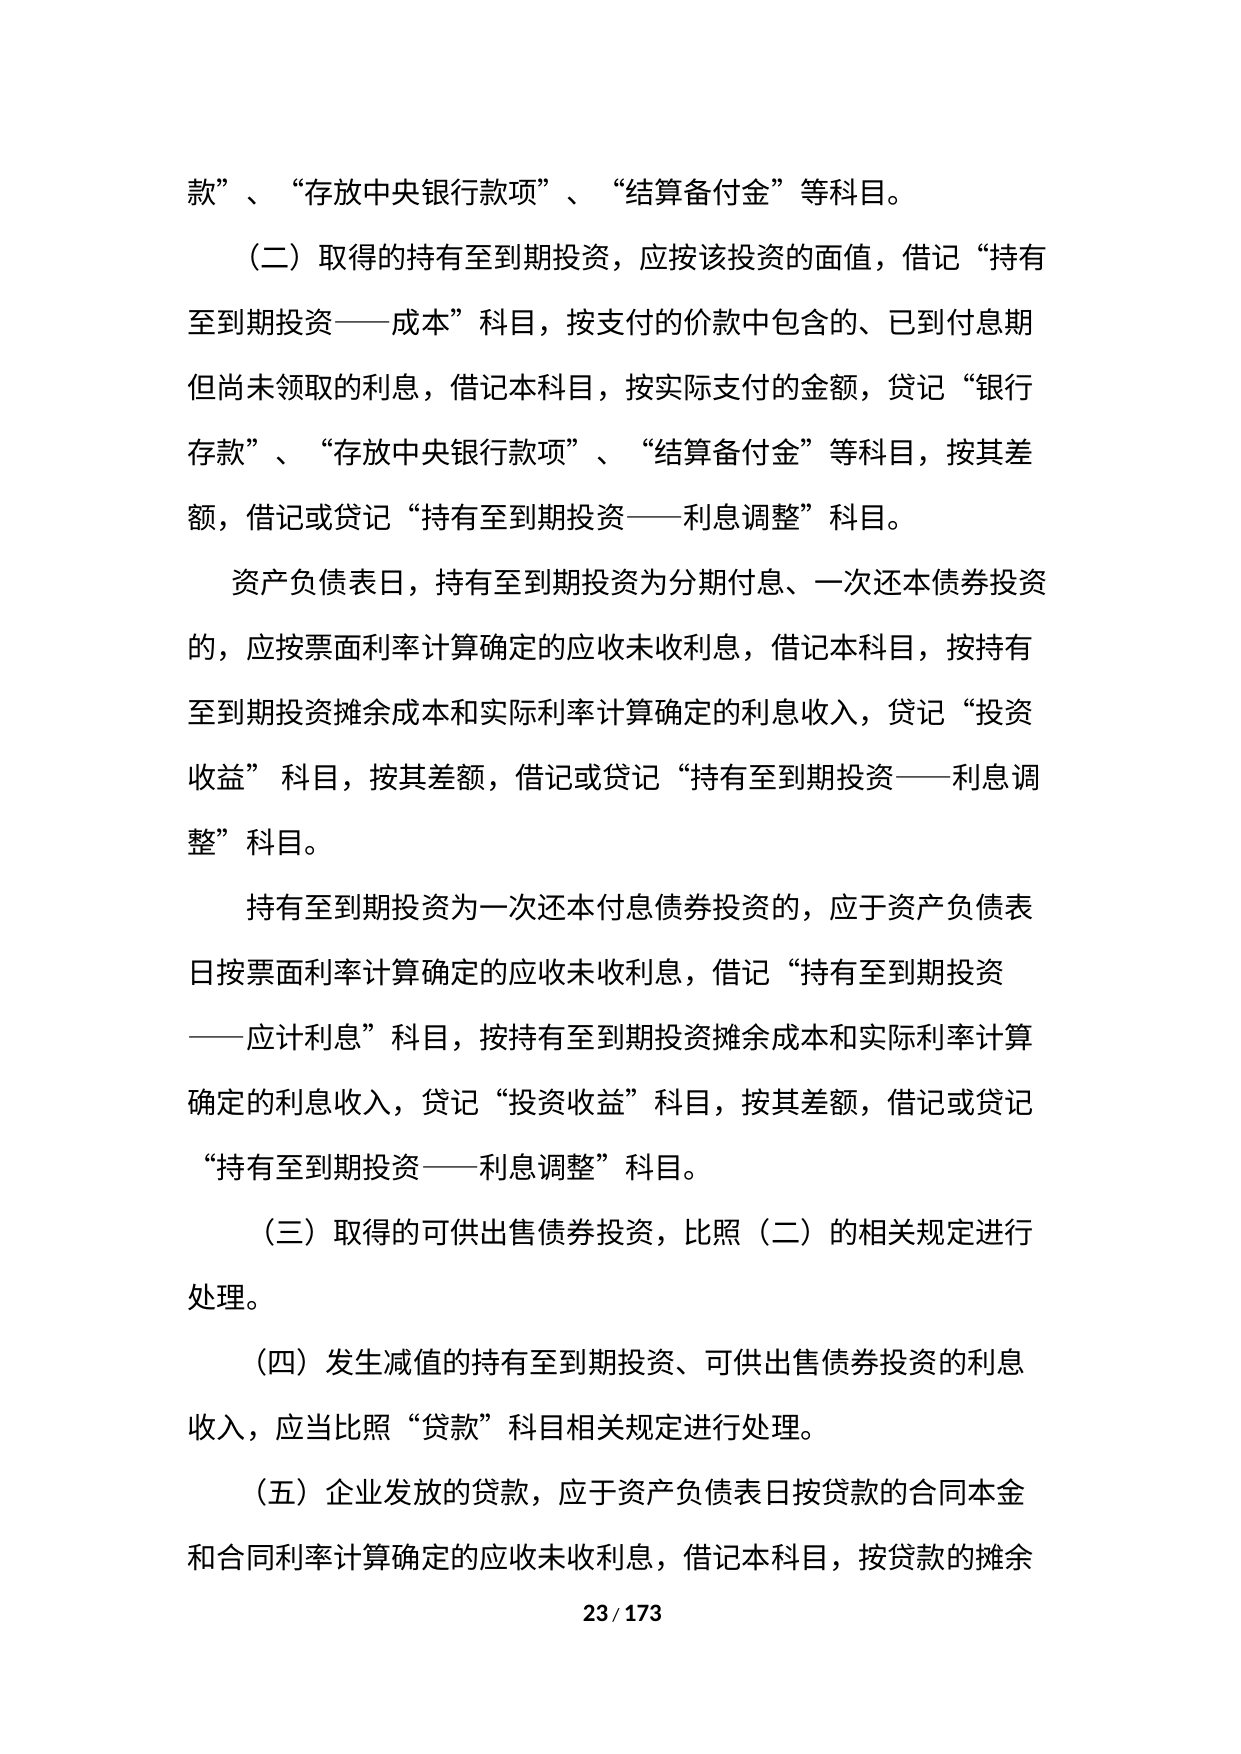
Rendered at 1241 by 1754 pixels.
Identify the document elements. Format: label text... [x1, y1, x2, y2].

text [187, 158, 1053, 223]
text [187, 1458, 1053, 1588]
text （三）取得的可供出售债券投资，比照（二）的相关规定进行处理。 [187, 1198, 1038, 1328]
text （二）取得的持有至到期投资，应按该投资的面值，借记“持有至到期投资——成本”科目，按支付的价款中包含的、已到付息期但尚未领取的利息，借记本科目，按实际支付的金额，贷记“银行存款”、“存放中央银行款项”、“结算备付金”等科目，按其差额，借记或贷记“持有至到期投资——利息调整”科目。 [187, 223, 1053, 548]
text 持有至到期投资为一次还本付息债券投资的，应于资产负债表日按票面利率计算确定的应收未收利息，借记“持有至到期投资——应计利息”科目，按持有至到期投资摊余成本和实际利率计算确定的利息收入，贷记“投资收益”科目，按其差额，借记或贷记“持有至到期投资——利息调整”科目。 [187, 873, 1038, 1198]
text 资产负债表日，持有至到期投资为分期付息、一次还本债券投资的，应按票面利率计算确定的应收未收利息，借记本科目，按持有至到期投资摊余成本和实际利率计算确定的利息收入，贷记“投资收益” 科目，按其差额，借记或贷记“持有至到期投资——利息调整”科目。 [187, 548, 1053, 873]
text （四）发生减值的持有至到期投资、可供出售债券投资的利息收入，应当比照“贷款”科目相关规定进行处理。 [187, 1328, 1053, 1458]
